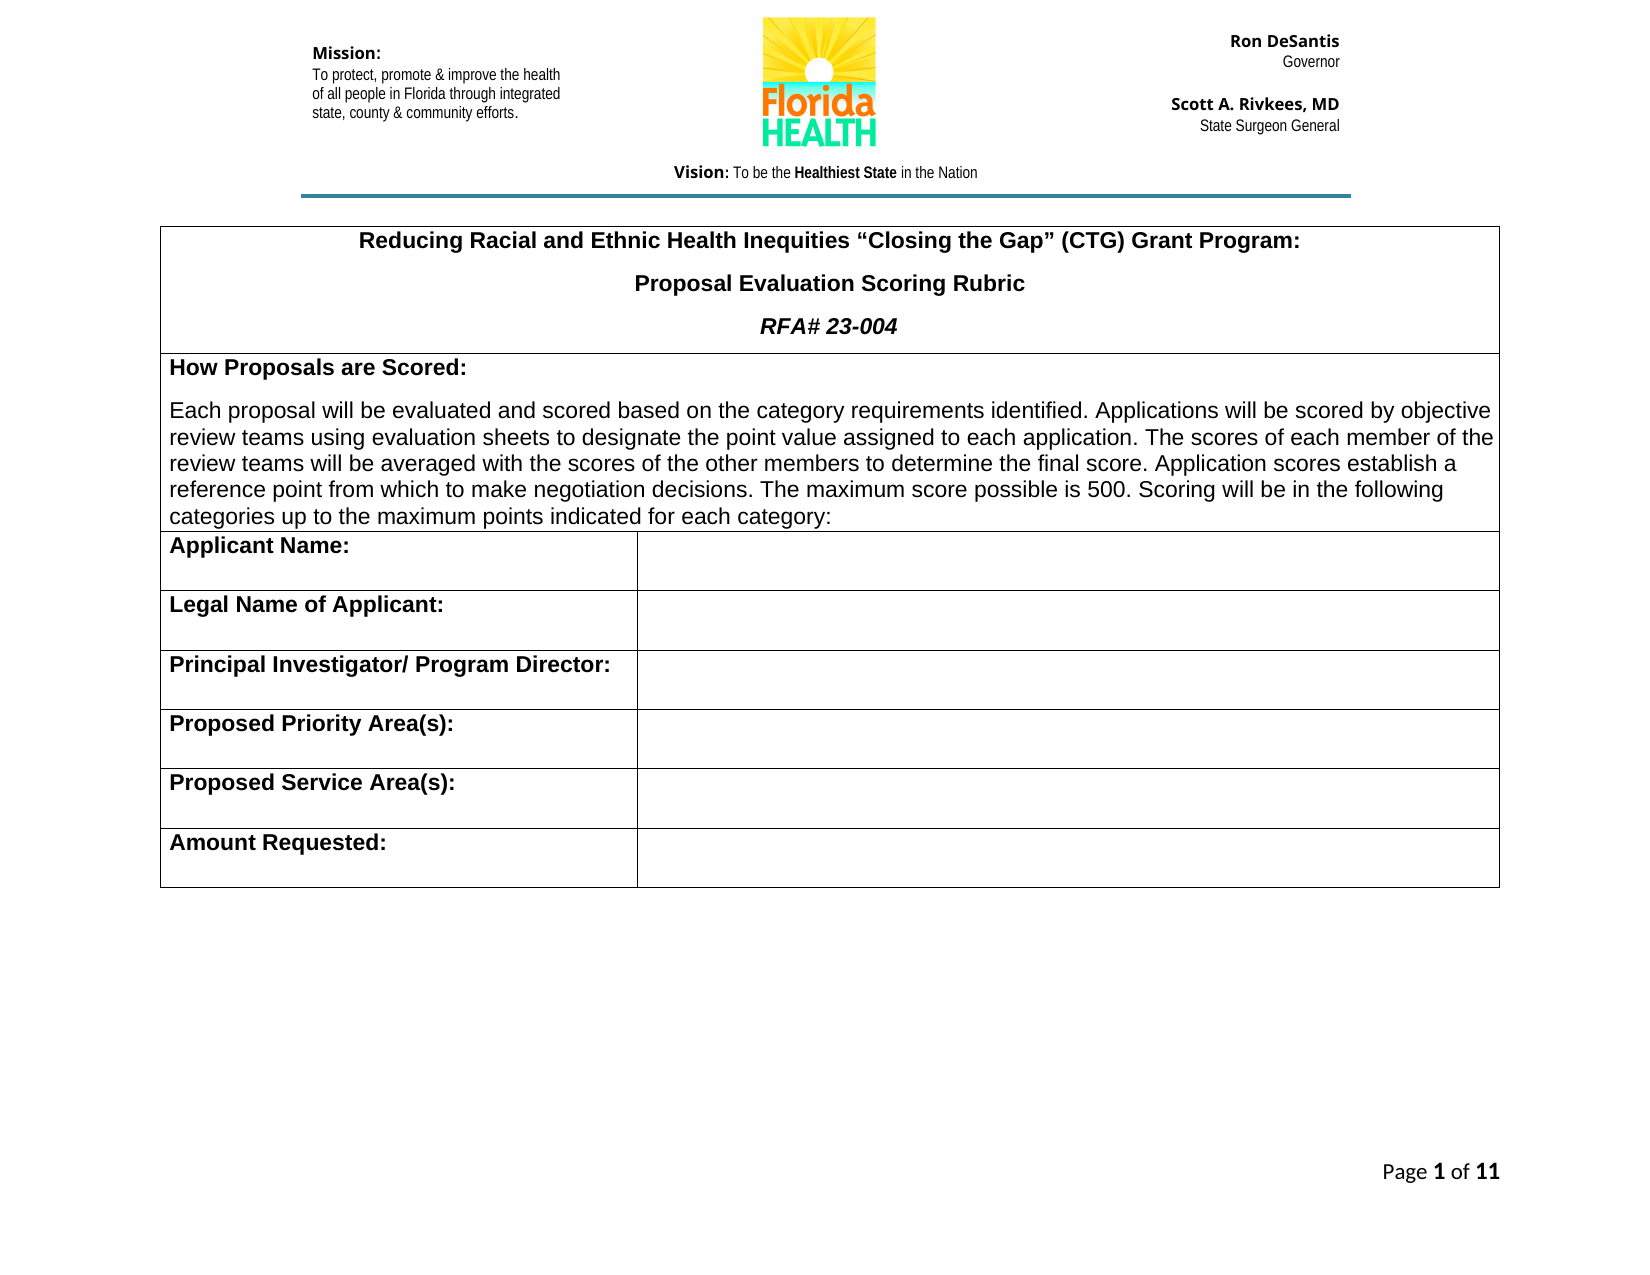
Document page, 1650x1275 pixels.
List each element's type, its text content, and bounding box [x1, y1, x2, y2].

table_cell Principal Investigator/ Program Director: [161, 651, 637, 709]
table_cell How Proposals are Scored: Each proposal will be evaluated and scored based on the category requirements identified. Applications will be scored by objective review teams using evaluation sheets to designate the point value assigned to each application. The scores of each member of the review teams will be averaged with the scores of the other members to determine the final score. Application scores establish a reference point from which to make negotiation decisions. The maximum score possible is 500. Scoring will be in the following categories up to the maximum points indicated for each category: [161, 354, 1499, 531]
picture [752, 15, 887, 150]
table_cell [638, 829, 1499, 887]
table_cell [638, 532, 1499, 590]
table_cell [638, 651, 1499, 709]
table_cell Legal Name of Applicant: [161, 591, 637, 649]
table_cell Applicant Name: [161, 532, 637, 590]
table_cell [638, 769, 1499, 828]
table_cell [638, 591, 1499, 649]
table_cell Proposed Service Area(s): [161, 769, 637, 828]
table_cell Amount Requested: [161, 829, 637, 887]
table_cell [638, 710, 1499, 768]
table_cell Proposed Priority Area(s): [161, 710, 637, 768]
table_header Reducing Racial and Ethnic Health Inequities “Closing the Gap” (CTG) Grant Program: Proposal Evaluation Scoring Rubric RFA# 23-004 [161, 227, 1499, 353]
